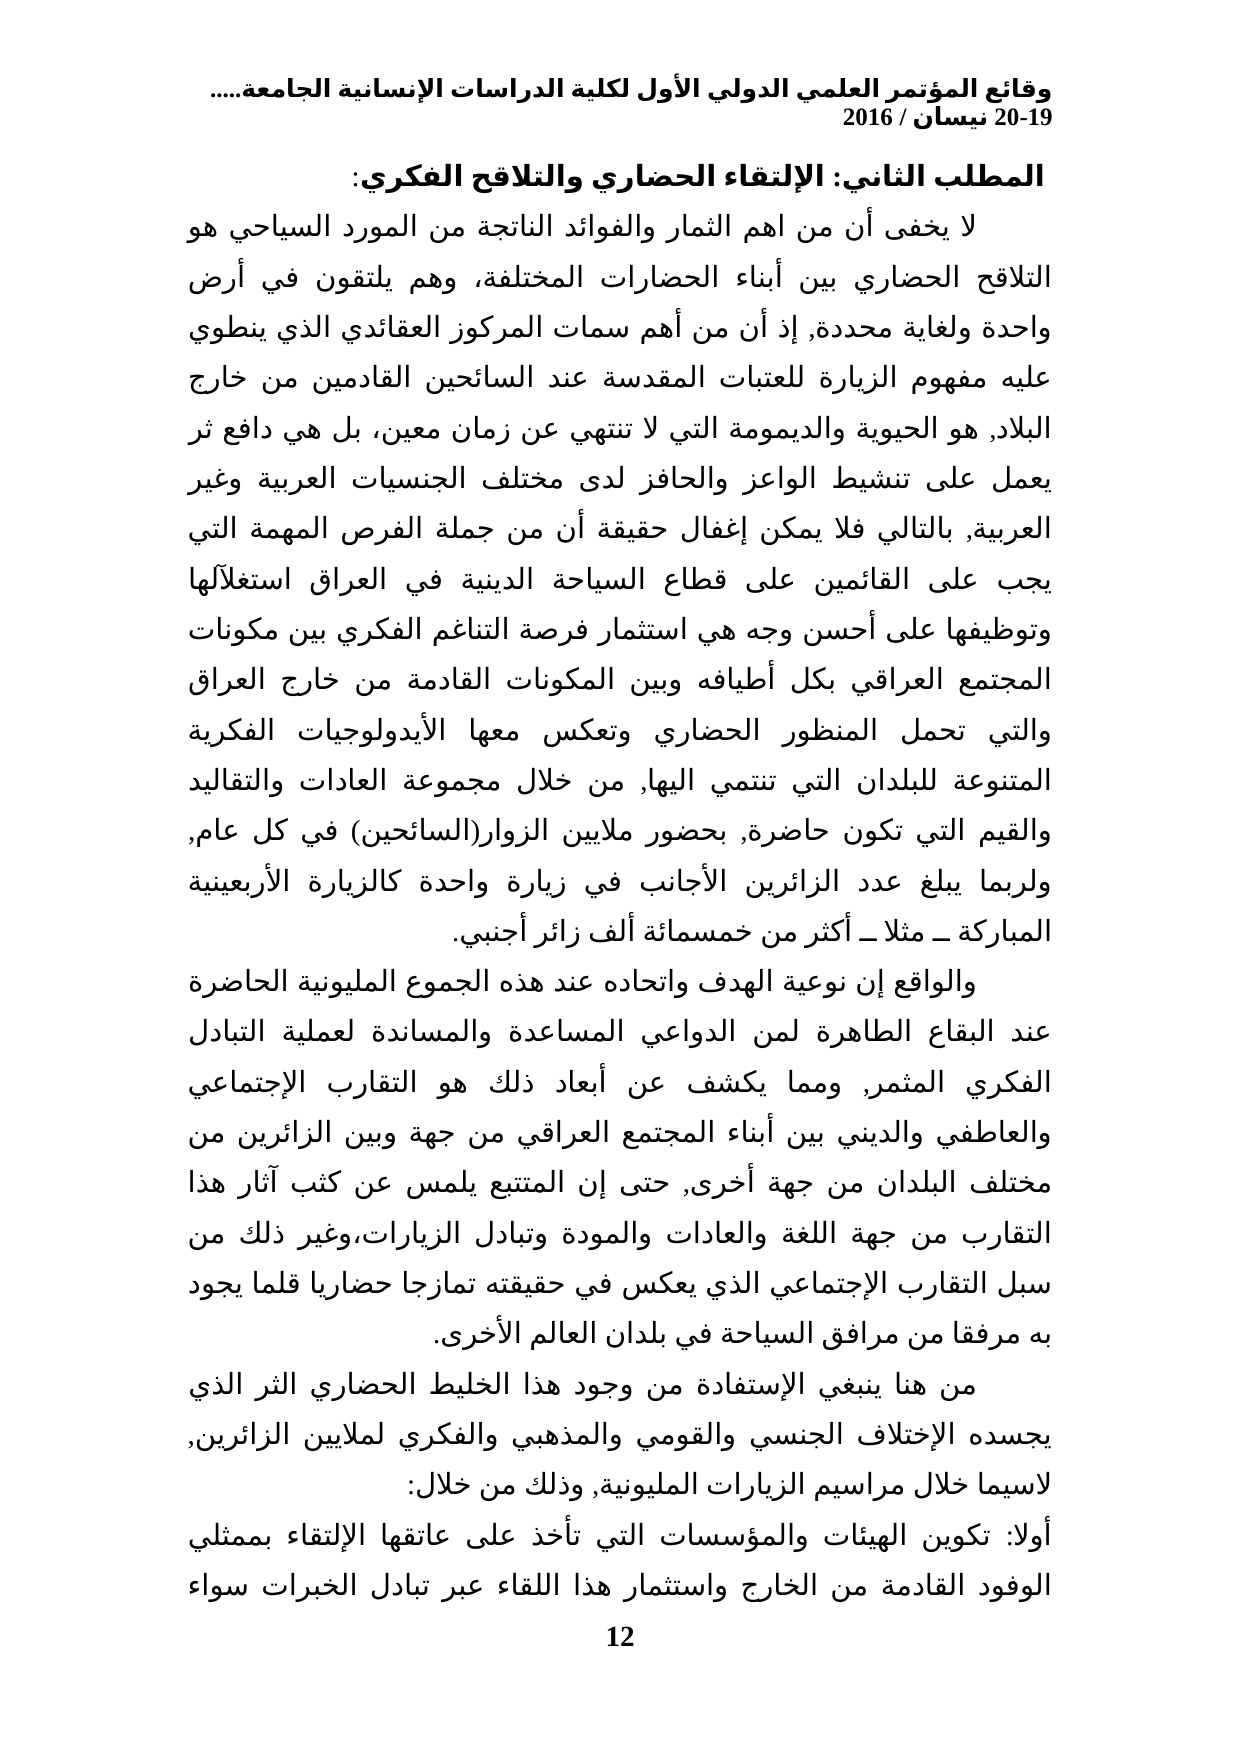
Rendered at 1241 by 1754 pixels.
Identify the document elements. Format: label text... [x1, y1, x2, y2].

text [187, 1518, 1053, 1602]
text لا يخفى أن من اهم الثمار والفوائد الناتجة من المورد السياحي هو التلاقح الحضاري بين أبناء الحضارات المختلفة، وهم يلتقون في أرض واحدة ولغاية محددة, إذ أن من أهم سمات المركوز العقائدي الذي ينطوي عليه مفهوم الزيارة للعتبات المقدسة عند السائحين القادمين من خارج البلاد, هو الحيوية والديمومة التي لا تنتهي عن زمان معين، بل هي دافع ثر يعمل على تنشيط الواعز والحافز لدى مختلف الجنسيات العربية وغير العربية, بالتالي فلا يمكن إغفال حقيقة أن من جملة الفرص المهمة التي يجب على القائمين على قطاع السياحة الدينية في العراق استغلآلها وتوظيفها على أحسن وجه هي استثمار فرصة التناغم الفكري بين مكونات المجتمع العراقي بكل أطيافه وبين المكونات القادمة من خارج العراق والتي تحمل المنظور الحضاري وتعكس معها الأيدولوجيات الفكرية المتنوعة للبلدان التي تنتمي اليها, من خلال مجموعة العادات والتقاليد والقيم التي تكون حاضرة, بحضور ملايين الزوار(السائحين) في كل عام, ولربما يبلغ عدد الزائرين الأجانب في زيارة واحدة كالزيارة الأربعينية المباركة ــ مثلا ــ أكثر من خمسمائة ألف زائر أجنبي. [187, 209, 1053, 947]
text المطلب الثاني: الإلتقاء الحضاري والتلاقح الفكري: [187, 159, 1053, 193]
text من هنا ينبغي الإستفادة من وجود هذا الخليط الحضاري الثر الذي يجسده الإختلاف الجنسي والقومي والمذهبي والفكري لملايين الزائرين, لاسيما خلال مراسيم الزيارات المليونية, وذلك من خلال: [187, 1367, 1053, 1501]
text والواقع إن نوعية الهدف واتحاده عند هذه الجموع المليونية الحاضرة عند البقاع الطاهرة لمن الدواعي المساعدة والمساندة لعملية التبادل الفكري المثمر, ومما يكشف عن أبعاد ذلك هو التقارب الإجتماعي والعاطفي والديني بين أبناء المجتمع العراقي من جهة وبين الزائرين من مختلف البلدان من جهة أخرى, حتى إن المتتبع يلمس عن كثب آثار هذا التقارب من جهة اللغة والعادات والمودة وتبادل الزيارات،وغير ذلك من سبل التقارب الإجتماعي الذي يعكس في حقيقته تمازجا حضاريا قلما يجود به مرفقا من مرافق السياحة في بلدان العالم الأخرى. [187, 964, 1053, 1350]
